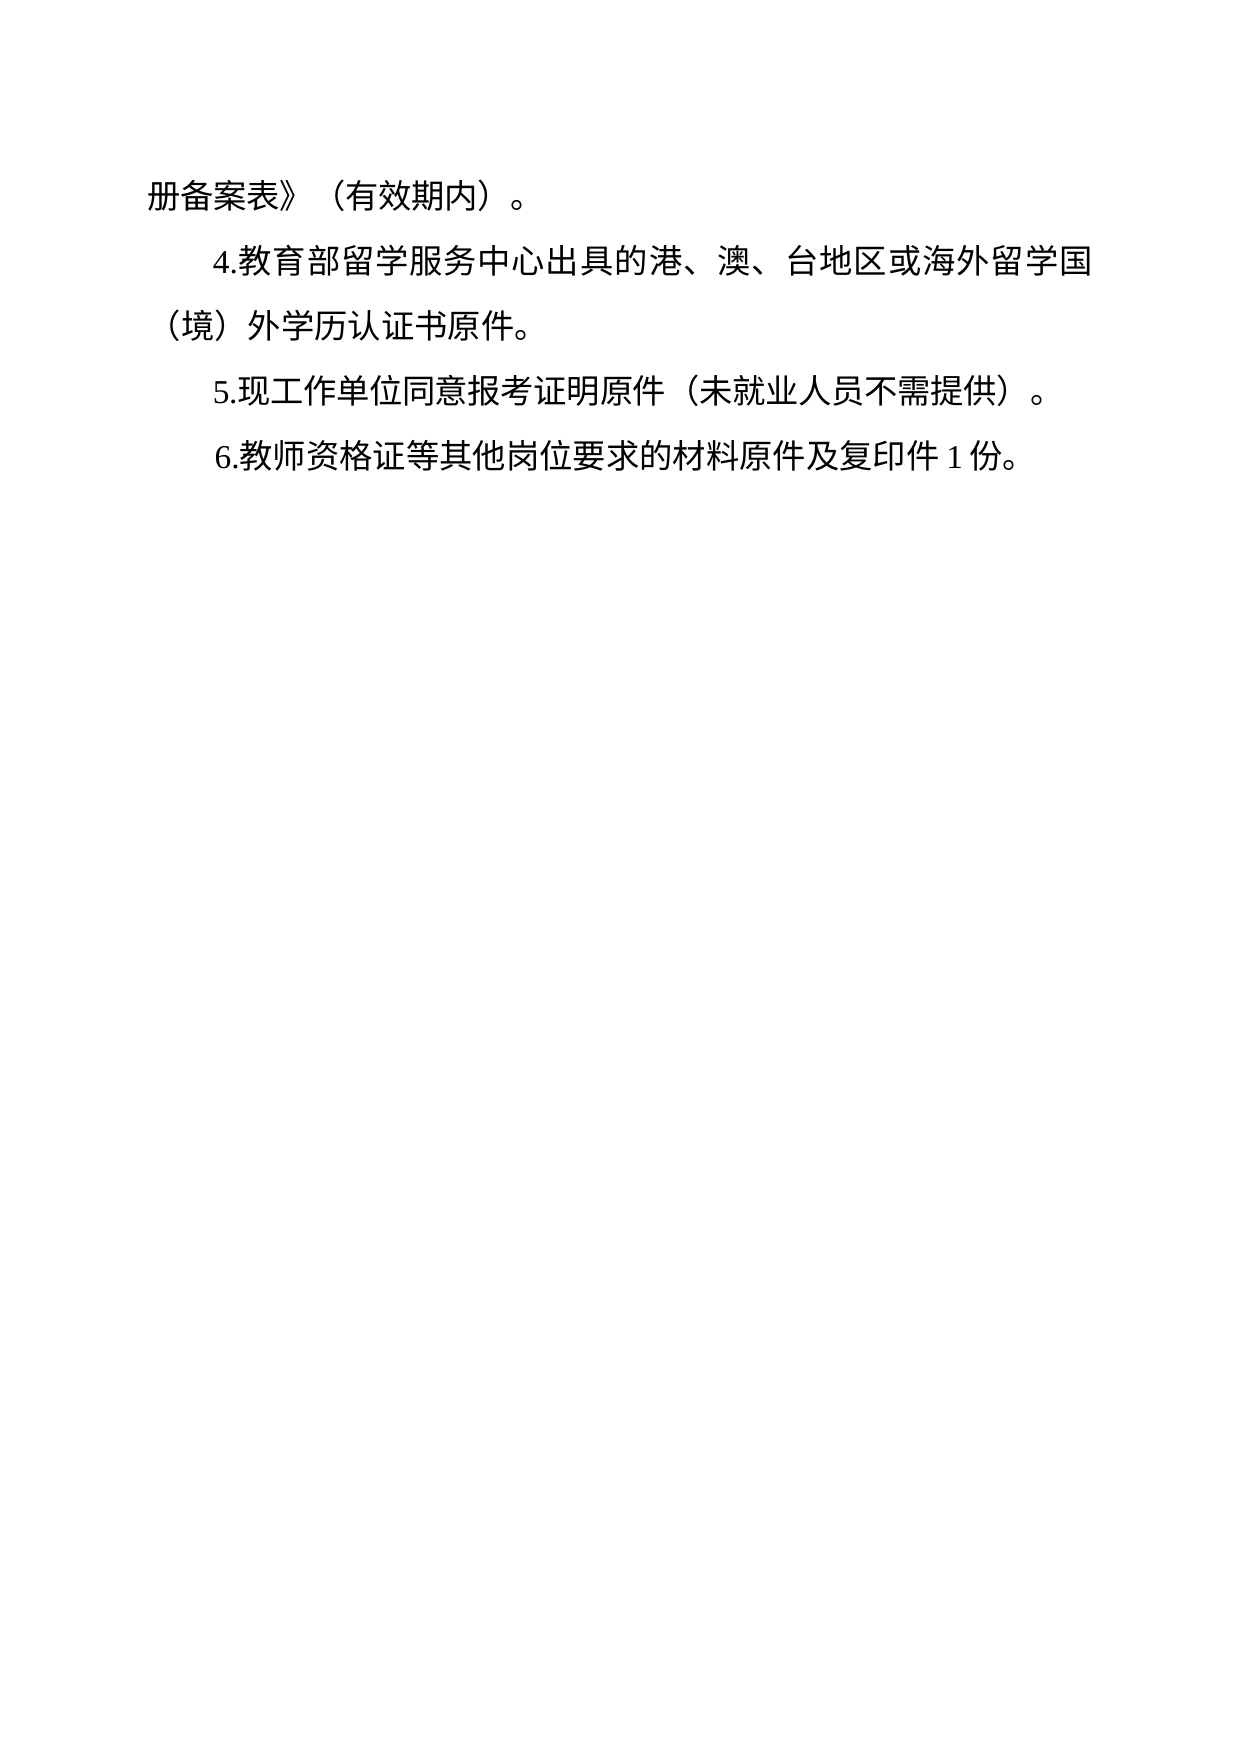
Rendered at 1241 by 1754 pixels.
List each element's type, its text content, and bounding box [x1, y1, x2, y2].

text 6.教师资格证等其他岗位要求的材料原件及复印件1份。 [148, 422, 1093, 487]
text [148, 162, 1093, 227]
text 5.现工作单位同意报考证明原件（未就业人员不需提供）。 [148, 357, 1093, 422]
text 4.教育部留学服务中心出具的港、澳、台地区或海外留学国（境）外学历认证书原件。 [148, 227, 1093, 357]
